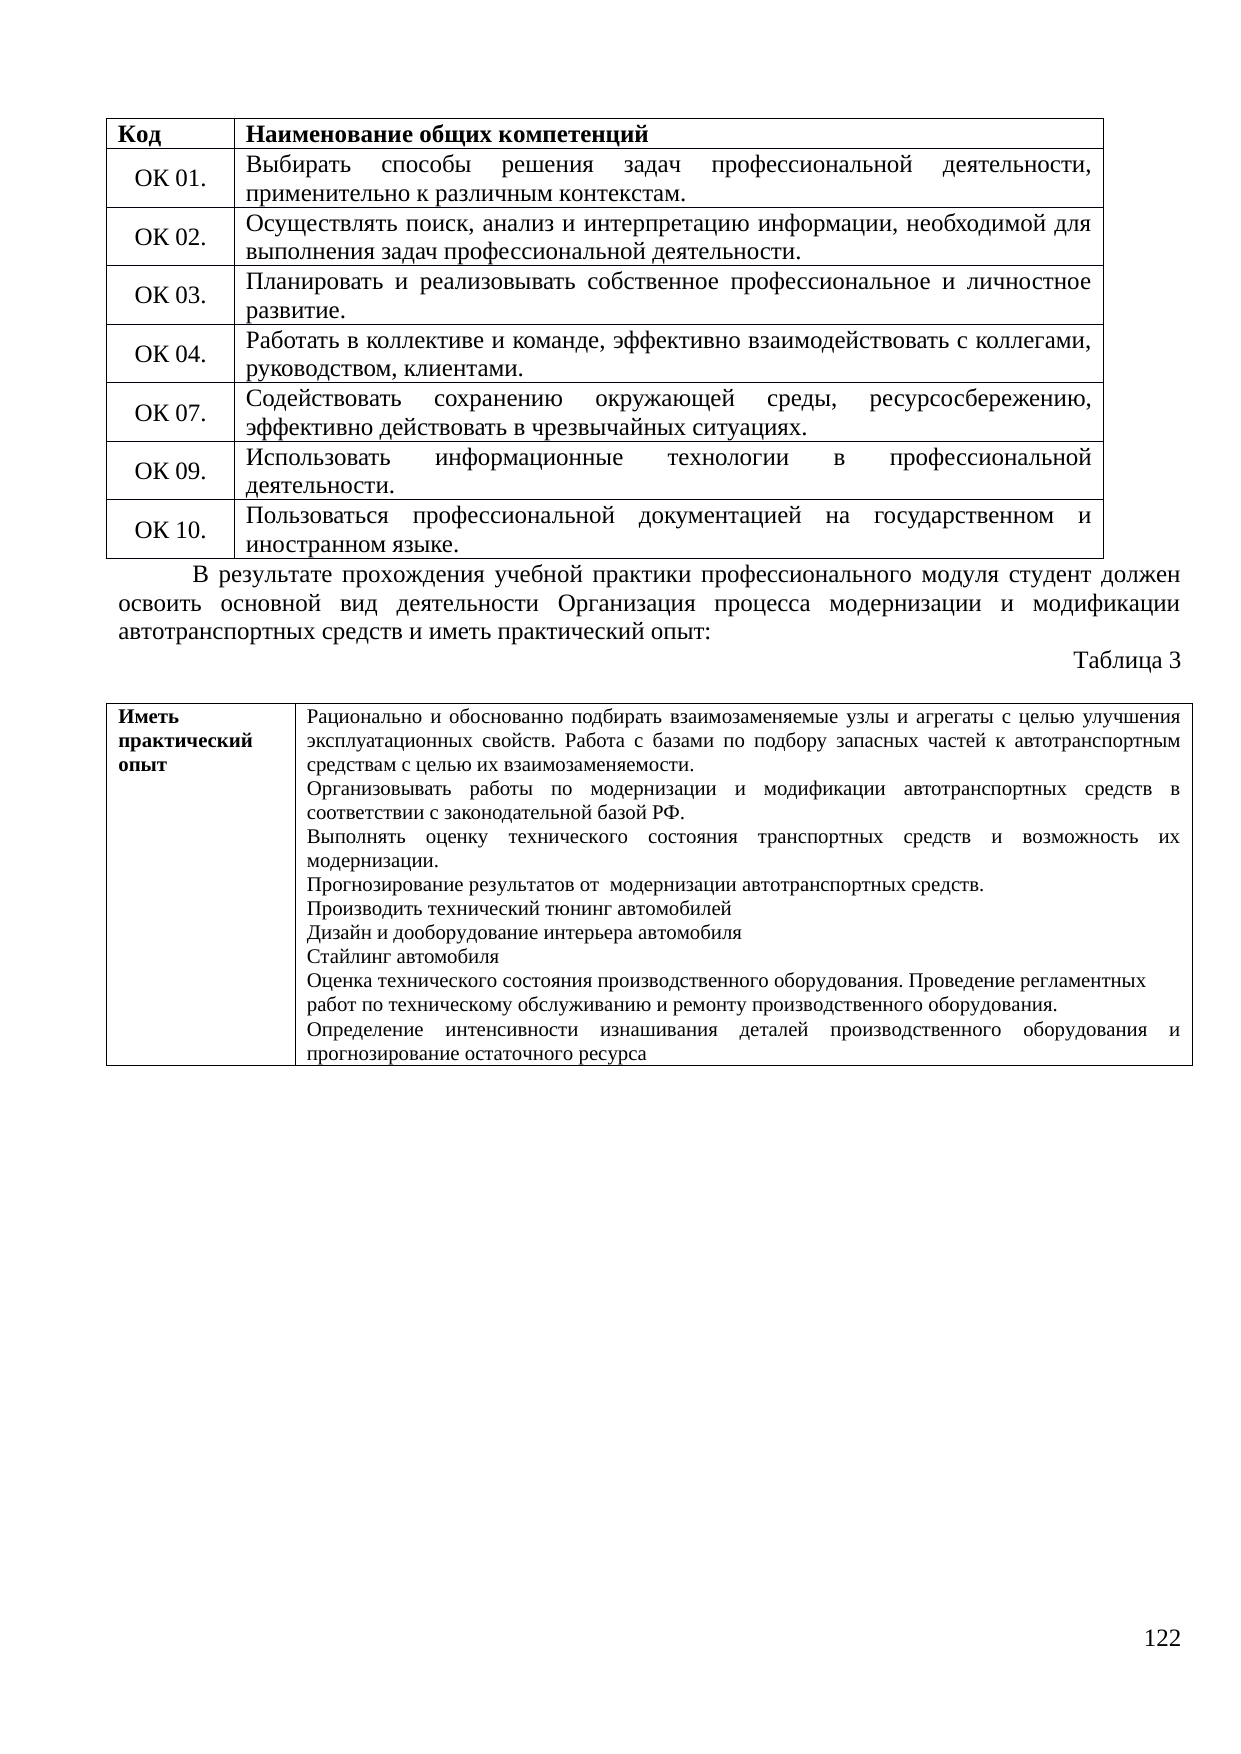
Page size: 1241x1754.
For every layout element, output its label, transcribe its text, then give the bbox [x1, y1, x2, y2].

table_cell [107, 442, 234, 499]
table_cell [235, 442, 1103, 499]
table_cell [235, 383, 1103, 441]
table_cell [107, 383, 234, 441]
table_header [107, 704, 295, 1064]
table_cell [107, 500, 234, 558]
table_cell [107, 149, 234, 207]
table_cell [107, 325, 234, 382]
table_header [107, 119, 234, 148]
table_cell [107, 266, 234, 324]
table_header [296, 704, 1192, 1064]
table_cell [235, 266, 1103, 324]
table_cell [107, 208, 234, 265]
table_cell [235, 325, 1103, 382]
text В результате прохождения учебной практики профессионального модуля студент должен освоить основной вид деятельности Организация процесса модернизации и модификации автотранспортных средств и иметь практический опыт: [118, 463, 1181, 645]
text Таблица 3 [118, 645, 1181, 674]
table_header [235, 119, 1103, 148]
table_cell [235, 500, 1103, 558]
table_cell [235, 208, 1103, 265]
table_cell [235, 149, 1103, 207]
